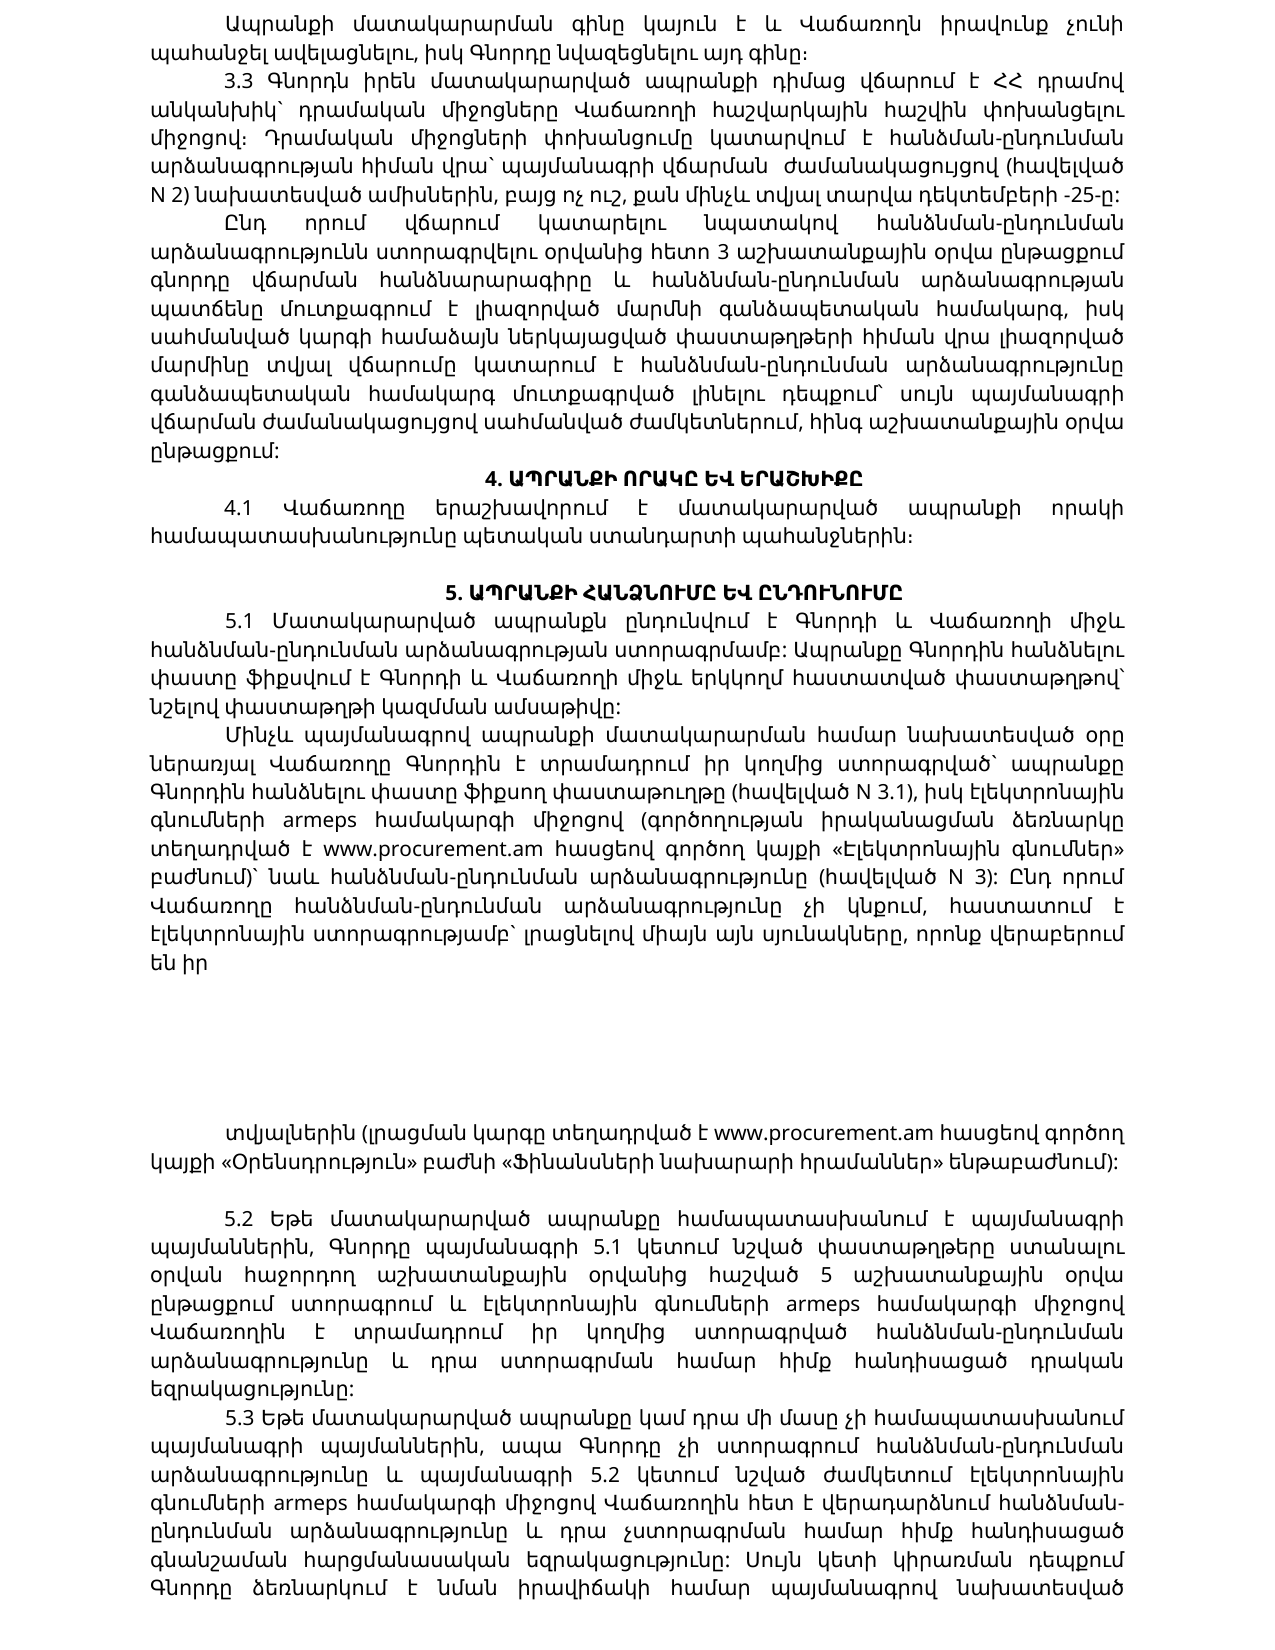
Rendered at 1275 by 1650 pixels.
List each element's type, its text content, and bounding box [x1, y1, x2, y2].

text տվյալներին (լրացման կարգը տեղադրված է www.procurement.am հասցեով գործող կայքի «Օրենսդրություն» բաժնի «Ֆինանսների նախարարի հրամաններ» ենթաբաժնում): [150, 1118, 1125, 1175]
text 5. ԱՊՐԱՆՔԻ ՀԱՆՁՆՈՒՄԸ ԵՎ ԸՆԴՈՒՆՈՒՄԸ [150, 578, 1125, 607]
text 5.2 Եթե մատակարարված ապրանքը համապատասխանում է պայմանագրի պայմաններին, Գնորդը պայմանագրի 5.1 կետում նշված փաստաթղթերը ստանալու օրվան հաջորդող աշխատանքային օրվանից հաշված 5 աշխատանքային օրվա ընթացքում ստորագրում և էլեկտրոնային գնումների armeps համակարգի միջոցով Վաճառողին է տրամադրում իր կողմից ստորագրված հանձնման-ընդունման արձանագրությունը և դրա ստորագրման համար հիմք հանդիսացած դրական եզրակացությունը: [150, 1204, 1125, 1403]
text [150, 1403, 1125, 1602]
text 4.1 Վաճառողը երաշխավորում է մատակարարված ապրանքի որակի համապատասխանությունը պետական ստանդարտի պահանջներին։ [150, 493, 1125, 550]
text 3.3 Գնորդն իրեն մատակարարված ապրանքի դիմաց վճարում է ՀՀ դրամով անկանխիկ` դրամական միջոցները Վաճառողի հաշվարկային հաշվին փոխանցելու միջոցով։ Դրամական միջոցների փոխանցումը կատարվում է հանձման-ընդունման արձանագրության հիման վրա` պայմանագրի վճարման ժամանակացույցով (հավելված N 2) նախատեսված ամիսներին, բայց ոչ ուշ, քան մինչև տվյալ տարվա դեկտեմբերի -25-ը: [150, 66, 1125, 208]
text Ապրանքի մատակարարման գինը կայուն է և Վաճառողն իրավունք չունի պահանջել ավելացնելու, իսկ Գնորդը նվազեցնելու այդ գինը։ [150, 9, 1125, 66]
text Մինչև պայմանագրով ապրանքի մատակարարման համար նախատեսված օրը ներառյալ Վաճառողը Գնորդին է տրամադրում իր կողմից ստորագրված` ապրանքը Գնորդին հանձնելու փաստը ֆիքսող փաստաթուղթը (հավելված N 3.1), իսկ էլեկտրոնային գնումների armeps համակարգի միջոցով (գործողության իրականացման ձեռնարկը տեղադրված է www.procurement.am հասցեով գործող կայքի «Էլեկտրոնային գնումներ» բաժնում)` նաև հանձնման-ընդունման արձանագրությունը (հավելված N 3): Ընդ որում Վաճառողը հանձնման-ընդունման արձանագրությունը չի կնքում, հաստատում է էլեկտրոնային ստորագրությամբ` լրացնելով միայն այն սյունակները, որոնք վերաբերում են իր [150, 720, 1125, 976]
text Ընդ որում վճարում կատարելու նպատակով հանձնման-ընդունման արձանագրությունն ստորագրվելու օրվանից հետո 3 աշխատանքային օրվա ընթացքում գնորդը վճարման հանձնարարագիրը և հանձնման-ընդունման արձանագրության պատճենը մուտքագրում է լիազորված մարմնի գանձապետական համակարգ, իսկ սահմանված կարգի համաձայն ներկայացված փաստաթղթերի հիման վրա լիազորված մարմինը տվյալ վճարումը կատարում է հանձնման-ընդունման արձանագրությունը գանձապետական համակարգ մուտքագրված լինելու դեպքում՝ սույն պայմանագրի վճարման ժամանակացույցով սահմանված ժամկետներում, հինգ աշխատանքային օրվա ընթացքում: [150, 208, 1125, 464]
text 4. ԱՊՐԱՆՔԻ ՈՐԱԿԸ ԵՎ ԵՐԱՇԽԻՔԸ [150, 464, 1125, 493]
text 5.1 Մատակարարված ապրանքն ընդունվում է Գնորդի և Վաճառողի միջև հանձնման-ընդունման արձանագրության ստորագրմամբ: Ապրանքը Գնորդին հանձնելու փաստը ֆիքսվում է Գնորդի և Վաճառողի միջև երկկողմ հաստատված փաստաթղթով՝ նշելով փաստաթղթի կազմման ամսաթիվը: [150, 607, 1125, 720]
